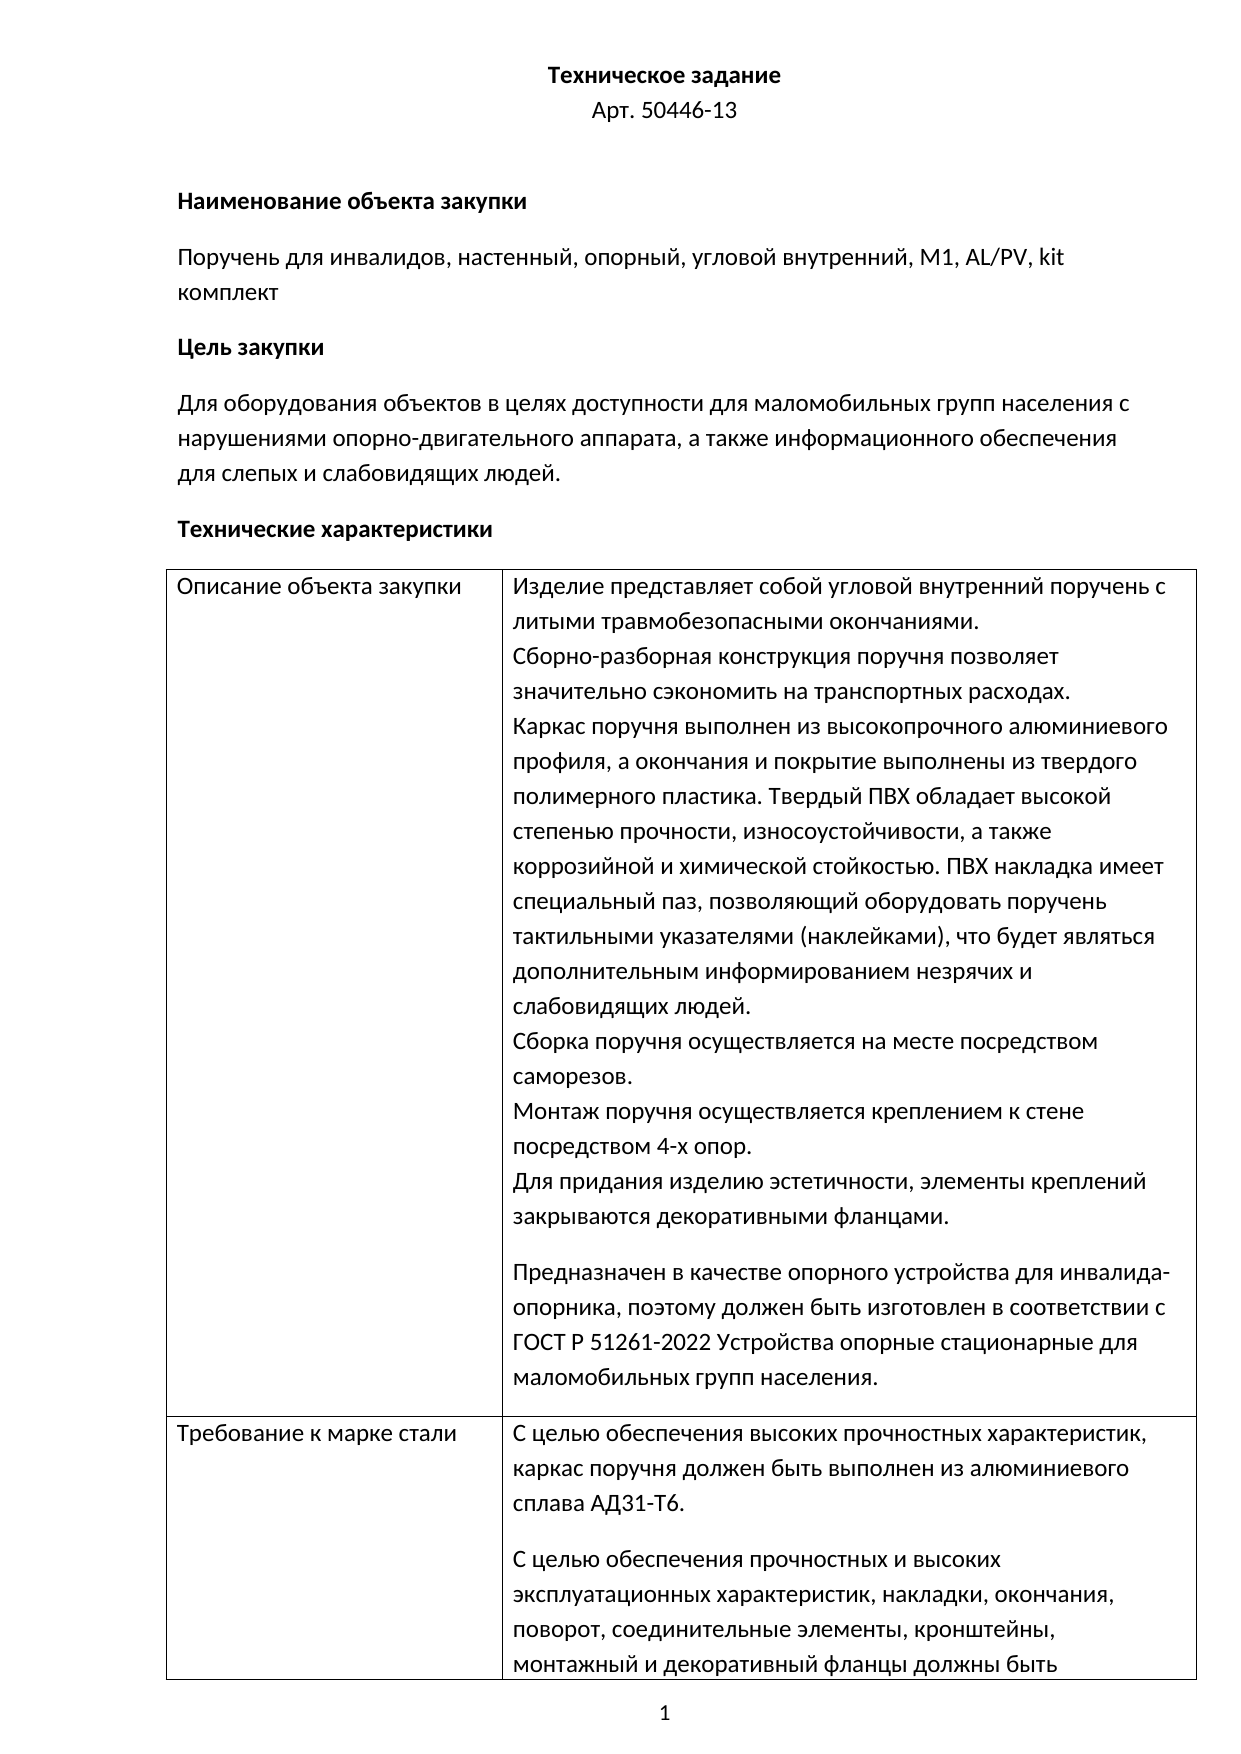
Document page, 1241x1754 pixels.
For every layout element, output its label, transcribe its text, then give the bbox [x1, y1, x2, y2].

text Технические характеристики [177, 513, 1152, 544]
text Для оборудования объектов в целях доступности для маломобильных групп населения с нарушениями опорно-двигательного аппарата, а также информационного обеспечения для слепых и слабовидящих людей. [177, 387, 1152, 488]
text Арт. 50446-13 [177, 94, 1152, 124]
text Наименование объекта закупки [177, 185, 1152, 215]
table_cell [503, 1417, 1196, 1678]
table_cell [167, 1417, 502, 1678]
text Поручень для инвалидов, настенный, опорный, угловой внутренний, М1, AL/PV, kit комплект [177, 241, 1152, 306]
table_header Описание объекта закупки [167, 570, 502, 1416]
table_header Изделие представляет собой угловой внутренний поручень с литыми травмобезопасными окончаниями. Сборно-разборная конструкция поручня позволяет значительно сэкономить на транспортных расходах. Каркас поручня выполнен из высокопрочного алюминиевого профиля, а окончания и покрытие выполнены из твердого полимерного пластика. Твердый ПВХ обладает высокой степенью прочности, износоустойчивости, а также коррозийной и химической стойкостью. ПВХ накладка имеет специальный паз, позволяющий оборудовать поручень тактильными указателями (наклейками), что будет являться дополнительным информированием незрячих и слабовидящих людей. Сборка поручня осуществляется на месте посредством саморезов. Монтаж поручня осуществляется креплением к стене посредством 4-х опор. Для придания изделию эстетичности, элементы креплений закрываются декоративными фланцами. Предназначен в качестве опорного устройства для инвалида-опорника, поэтому должен быть изготовлен в соответствии с ГОСТ Р 51261-2022 Устройства опорные стационарные для маломобильных групп населения. [503, 570, 1196, 1416]
text Цель закупки [177, 332, 1152, 362]
text Техническое задание [177, 59, 1152, 89]
